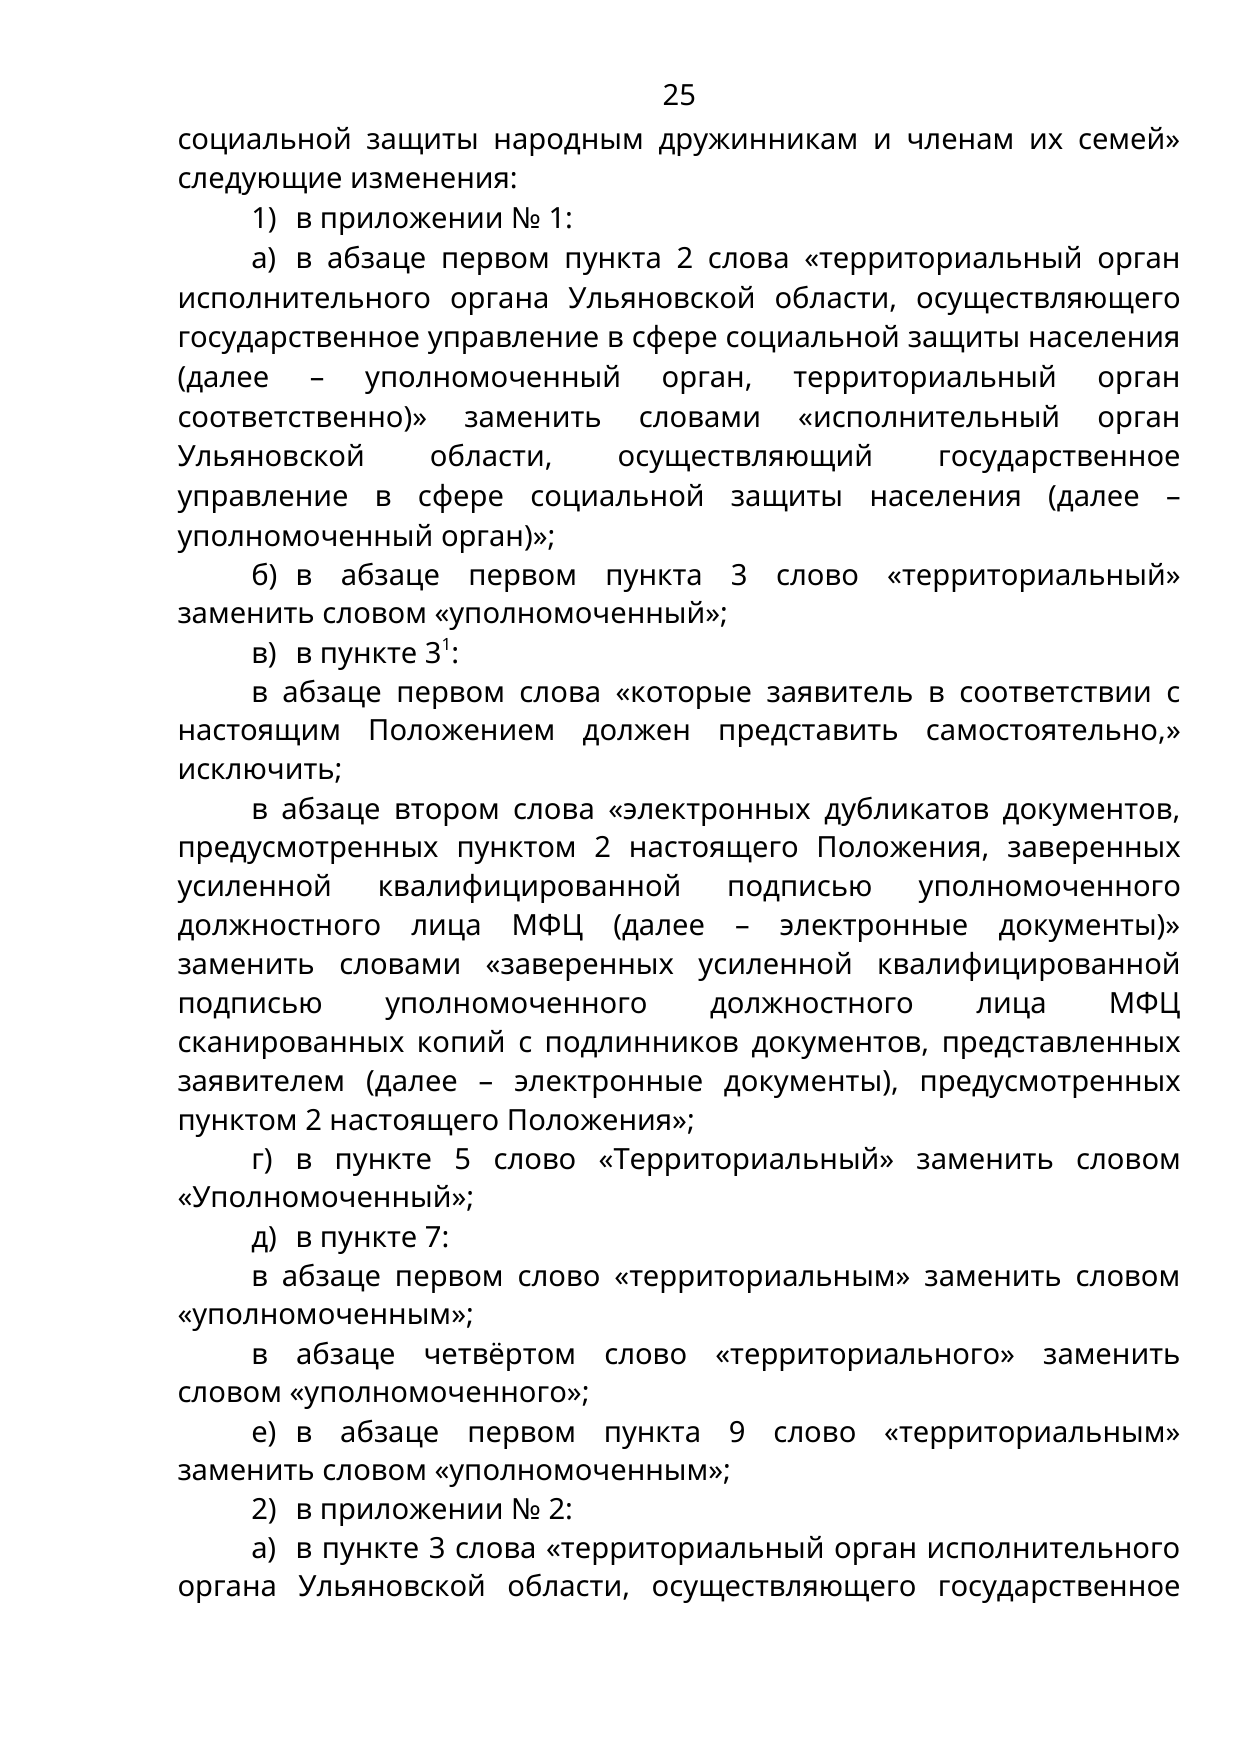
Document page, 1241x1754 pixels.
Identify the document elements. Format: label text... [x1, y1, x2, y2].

list в абзаце четвёртом слово «территориального» заменить словом «уполномоченного»; [177, 1333, 1181, 1411]
list в абзаце первом слово «территориальным» заменить словом «уполномоченным»; [177, 1255, 1181, 1333]
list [177, 1528, 1181, 1605]
list в приложении № 1: [177, 197, 1181, 237]
text в абзаце первом слова «которые заявитель в соответствии с настоящим Положением должен представить самостоятельно,» исключить; [177, 671, 1181, 788]
list в приложении № 2: [177, 1489, 1181, 1528]
list в абзаце первом пункта 3 слово «территориальный» заменить словом «уполномоченный»; [177, 555, 1181, 632]
list в пункте 31: [177, 632, 1181, 671]
list в пункте 5 слово «Территориальный» заменить словом «Уполномоченный»; [177, 1139, 1181, 1216]
list в пункте 7: [177, 1216, 1181, 1255]
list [177, 118, 1181, 197]
text в абзаце втором слова «электронных дубликатов документов, предусмотренных пунктом 2 настоящего Положения, заверенных усиленной квалифицированной подписью уполномоченного должностного лица МФЦ (далее – электронные документы)» заменить словами «заверенных усиленной квалифицированной подписью уполномоченного должностного лица МФЦ сканированных копий с подлинников документов, представленных заявителем (далее – электронные документы), предусмотренных пунктом 2 настоящего Положения»; [177, 788, 1181, 1139]
list в абзаце первом пункта 2 слова «территориальный орган исполнительного органа Ульяновской области, осуществляющего государственное управление в сфере социальной защиты населения (далее – уполномоченный орган, территориальный орган соответственно)» заменить словами «исполнительный орган Ульяновской области, осуществляющий государственное управление в сфере социальной защиты населения (далее – уполномоченный орган)»; [177, 237, 1181, 555]
list в абзаце первом пункта 9 слово «территориальным» заменить словом «уполномоченным»; [177, 1411, 1181, 1489]
